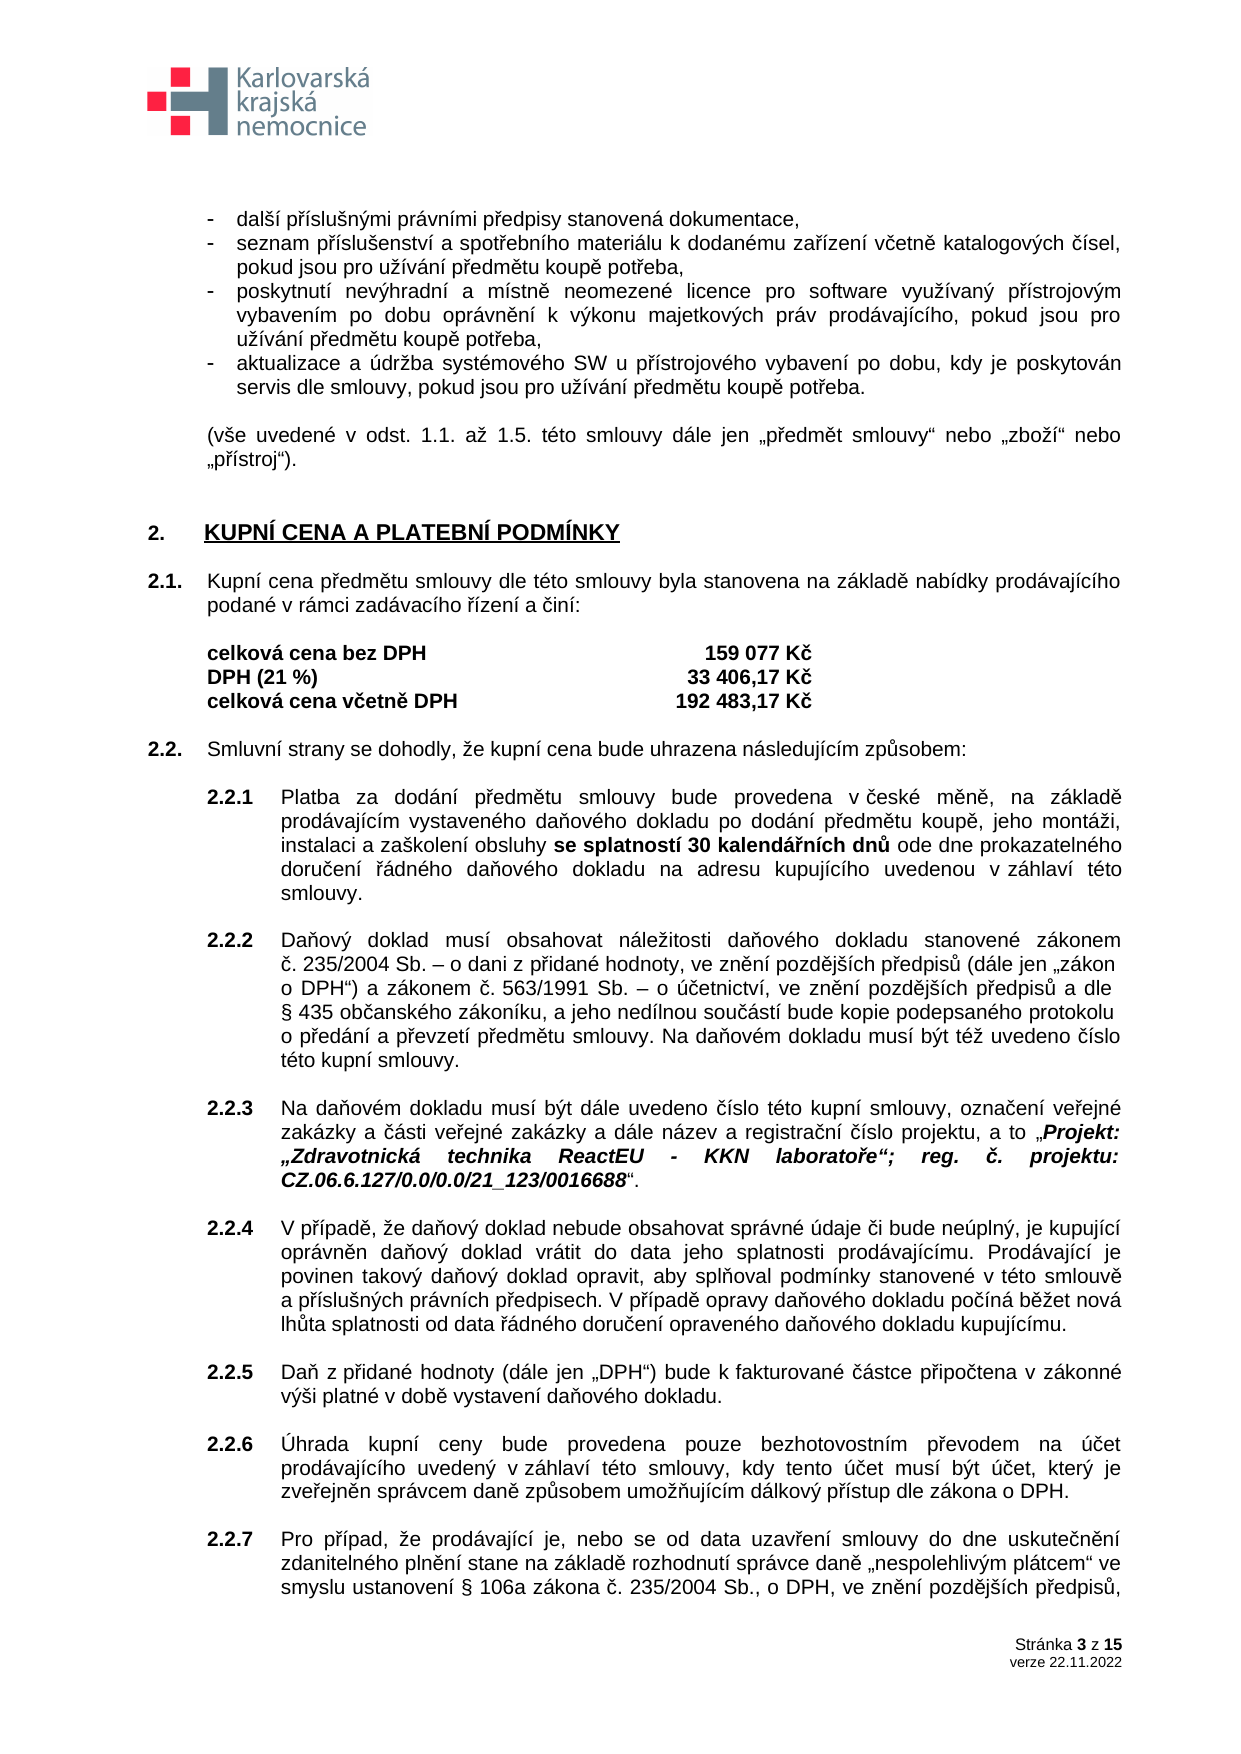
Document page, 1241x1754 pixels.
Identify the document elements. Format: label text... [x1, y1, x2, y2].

picture [147, 67, 373, 136]
subtitle DPH (21 %) 33 406,17 Kč [207, 665, 1122, 689]
subtitle V případě, že daňový doklad nebude obsahovat správné údaje či bude neúplný, je kupující oprávněn daňový doklad vrátit do data jeho splatnosti prodávajícímu. Prodávající je povinen takový daňový doklad opravit, aby splňoval podmínky stanovené v této smlouvě a příslušných právních předpisech. V případě opravy daňového dokladu počíná běžet nová lhůta splatnosti od data řádného doručení opraveného daňového dokladu kupujícímu. [207, 1216, 1122, 1336]
list aktualizace a údržba systémového SW u přístrojového vybavení po dobu, kdy je poskytován servis dle smlouvy, pokud jsou pro užívání předmětu koupě potřeba. [207, 351, 1122, 399]
subtitle celková cena bez DPH 159 077 Kč [207, 641, 1122, 665]
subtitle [207, 1527, 1122, 1599]
subtitle celková cena včetně DPH 192 483,17 Kč [207, 689, 1122, 713]
subtitle Úhrada kupní ceny bude provedena pouze bezhotovostním převodem na účet prodávajícího uvedený v záhlaví této smlouvy, kdy tento účet musí být účet, který je zveřejněn správcem daně způsobem umožňujícím dálkový přístup dle zákona o DPH. [207, 1431, 1122, 1503]
list poskytnutí nevýhradní a místně neomezené licence pro software využívaný přístrojovým vybavením po dobu oprávnění k výkonu majetkových práv prodávajícího, pokud jsou pro užívání předmětu koupě potřeba, [207, 279, 1122, 351]
subtitle Daňový doklad musí obsahovat náležitosti daňového dokladu stanovené zákonem č. 235/2004 Sb. – o dani z přidané hodnoty, ve znění pozdějších předpisů (dále jen „zákon o DPH“) a zákonem č. 563/1991 Sb. – o účetnictví, ve znění pozdějších předpisů a dle § 435 občanského zákoníku, a jeho nedílnou součástí bude kopie podepsaného protokolu o předání a převzetí předmětu smlouvy. Na daňovém dokladu musí být též uvedeno číslo této kupní smlouvy. [207, 928, 1122, 1072]
subtitle Platba za dodání předmětu smlouvy bude provedena v české měně, na základě prodávajícím vystaveného daňového dokladu po dodání předmětu koupě, jeho montáži, instalaci a zaškolení obsluhy se splatností 30 kalendářních dnů ode dne prokazatelného doručení řádného daňového dokladu na adresu kupujícího uvedenou v záhlaví této smlouvy. [207, 784, 1122, 904]
subtitle Kupní cena předmětu smlouvy dle této smlouvy byla stanovena na základě nabídky prodávajícího podané v rámci zadávacího řízení a činí: [148, 569, 1122, 617]
subtitle Smluvní strany se dohodly, že kupní cena bude uhrazena následujícím způsobem: [148, 737, 1122, 761]
list další příslušnými právními předpisy stanovená dokumentace, [207, 207, 1122, 231]
list (vše uvedené v odst. 1.1. až 1.5. této smlouvy dále jen „předmět smlouvy“ nebo „zboží“ nebo „přístroj“). [207, 423, 1122, 471]
list seznam příslušenství a spotřebního materiálu k dodanému zařízení včetně katalogových čísel, pokud jsou pro užívání předmětu koupě potřeba, [207, 231, 1122, 279]
list kupní Cena a platební podmínky [148, 519, 1122, 545]
subtitle Daň z přidané hodnoty (dále jen „DPH“) bude k fakturované částce připočtena v zákonné výši platné v době vystavení daňového dokladu. [207, 1359, 1122, 1407]
subtitle Na daňovém dokladu musí být dále uvedeno číslo této kupní smlouvy, označení veřejné zakázky a části veřejné zakázky a dále název a registrační číslo projektu, a to „Projekt: „Zdravotnická technika ReactEU - KKN laboratoře“; reg. č. projektu: CZ.06.6.127/0.0/0.0/21_123/0016688“. [207, 1096, 1122, 1192]
